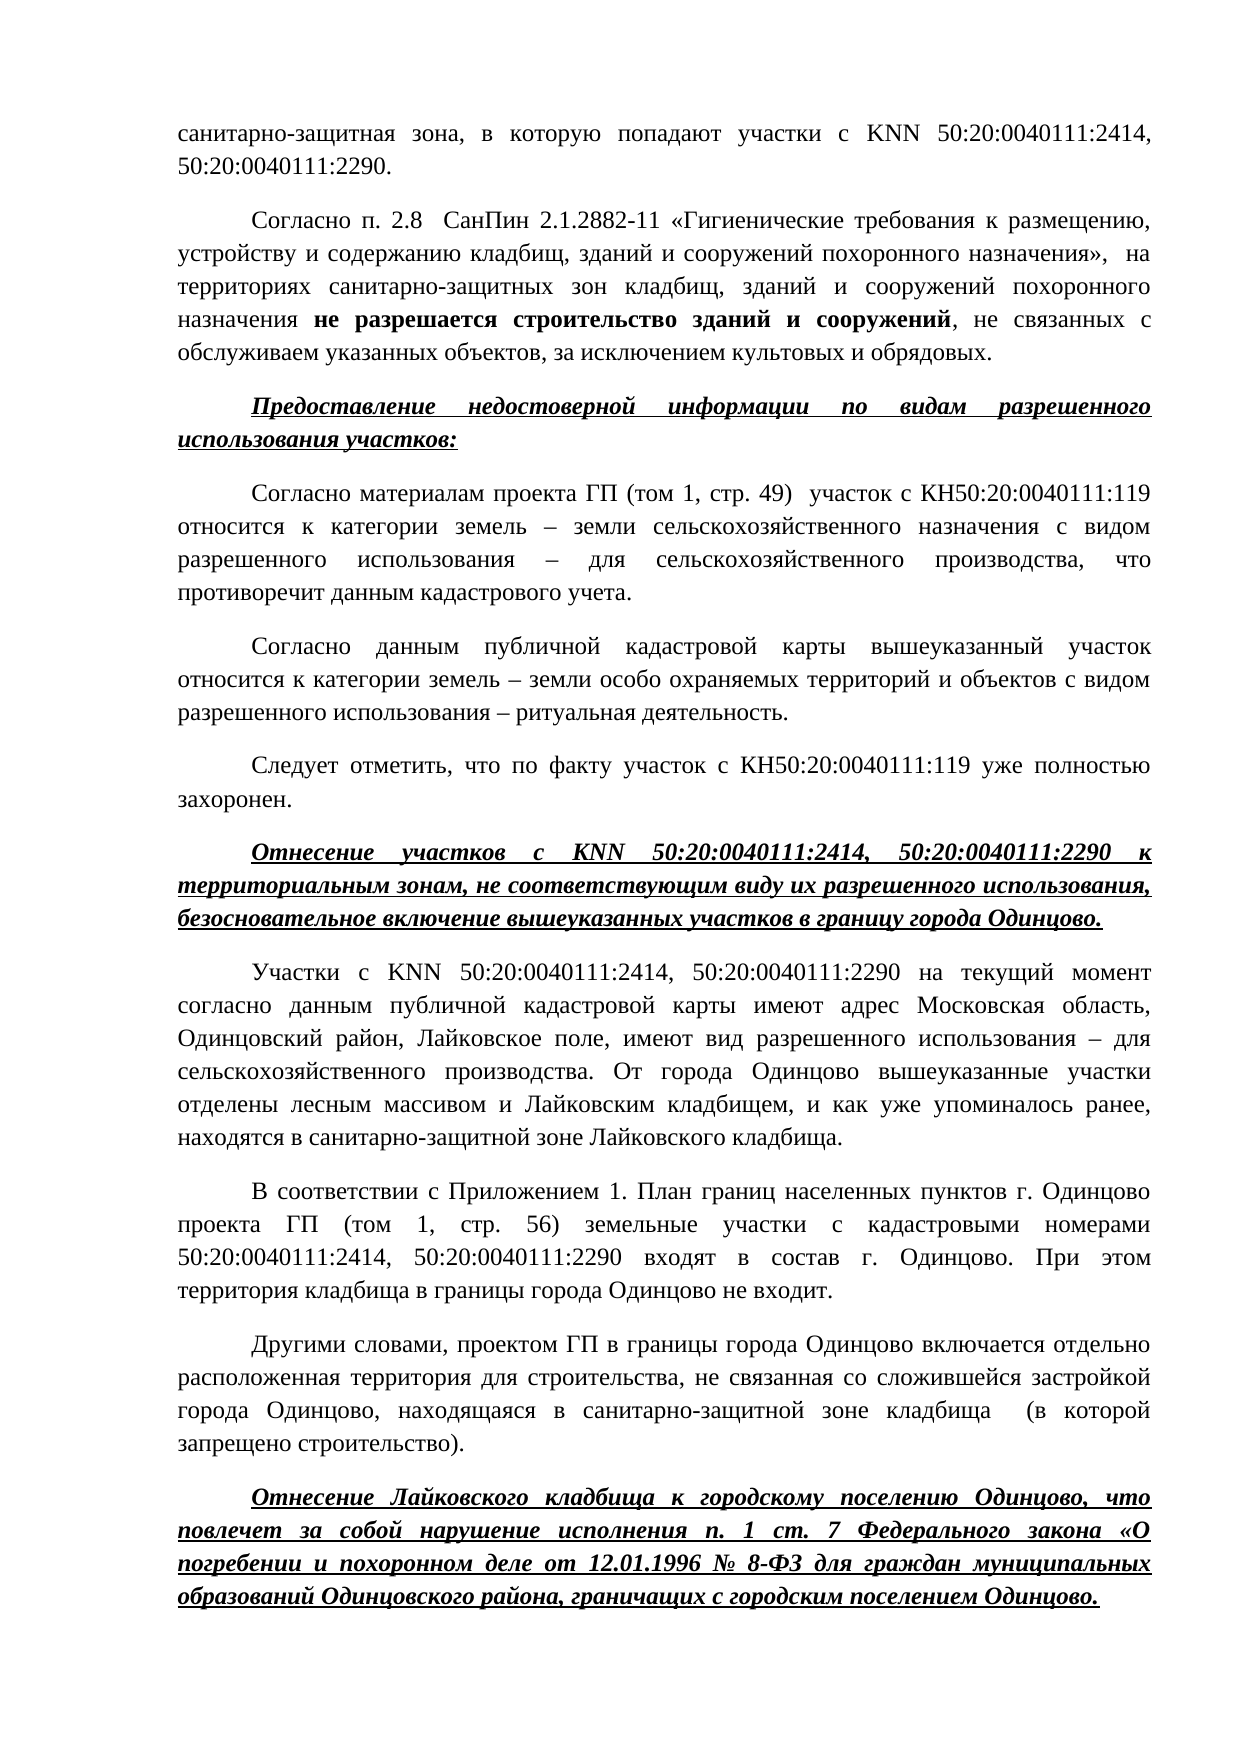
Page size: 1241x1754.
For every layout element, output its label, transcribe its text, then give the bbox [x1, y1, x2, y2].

text Отнесение Лайковского кладбища к городскому поселению Одинцово, что повлечет за собой нарушение исполнения п. 1 ст. 7 Федерального закона «О погребении и похоронном деле от 12.01.1996 № 8-ФЗ для граждан муниципальных образований Одинцовского района, граничащих с городским поселением Одинцово. [177, 1482, 1152, 1573]
text Участки с KNN 50:20:0040111:2414, 50:20:0040111:2290 на текущий момент согласно данным публичной кадастровой карты имеют адрес Московская область, Одинцовский район, Лайковское поле, имеют вид разрешенного использования – для сельскохозяйственного производства. От города Одинцово вышеуказанные участки отделены лесным массивом и Лайковским кладбищем, и как уже упоминалось ранее, находятся в санитарно-защитной зоне Лайковского кладбища. [177, 957, 1152, 1151]
text Предоставление недостоверной информации по видам разрешенного использования участков: [177, 391, 1152, 453]
text В соответствии с Приложением 1. План границ населенных пунктов г. Одинцово проекта ГП (том 1, стр. 56) земельные участки с кадастровыми номерами 50:20:0040111:2414, 50:20:0040111:2290 входят в состав г. Одинцово. При этом территория кладбища в границы города Одинцово не входит. [177, 1176, 1152, 1304]
text Отнесение участков с KNN 50:20:0040111:2414, 50:20:0040111:2290 к территориальным зонам, не соответствующим виду их разрешенного использования, безосновательное включение вышеуказанных участков в границу города Одинцово. [177, 897, 1152, 932]
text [177, 118, 1152, 180]
text Следует отметить, что по факту участок с КН50:20:0040111:119 уже полностью захоронен. [177, 751, 1152, 812]
text Согласно материалам проекта ГП (том 1, стр. 49) участок с КН50:20:0040111:119 относится к категории земель – земли сельскохозяйственного назначения с видом разрешенного использования – для сельскохозяйственного производства, что противоречит данным кадастрового учета. [177, 478, 1152, 606]
text Отнесение участков с KNN 50:20:0040111:2414, 50:20:0040111:2290 к территориальным зонам, не соответствующим виду их разрешенного использования, безосновательное включение вышеуказанных участков в границу города Одинцово. [177, 837, 1152, 896]
text Отнесение Лайковского кладбища к городскому поселению Одинцово, что повлечет за собой нарушение исполнения п. 1 ст. 7 Федерального закона «О погребении и похоронном деле от 12.01.1996 № 8-ФЗ для граждан муниципальных образований Одинцовского района, граничащих с городским поселением Одинцово. [177, 1574, 1152, 1610]
text Согласно п. 2.8 СанПин 2.1.2882-11 «Гигиенические требования к размещению, устройству и содержанию кладбищ, зданий и сооружений похоронного назначения», на территориях санитарно-защитных зон кладбищ, зданий и сооружений похоронного назначения не разрешается строительство зданий и сооружений, не связанных с обслуживаем указанных объектов, за исключением культовых и обрядовых. [177, 205, 1152, 366]
text Другими словами, проектом ГП в границы города Одинцово включается отдельно расположенная территория для строительства, не связанная со сложившейся застройкой города Одинцово, находящаяся в санитарно-защитной зоне кладбища (в которой запрещено строительство). [177, 1329, 1152, 1457]
text Согласно данным публичной кадастровой карты вышеуказанный участок относится к категории земель – земли особо охраняемых территорий и объектов с видом разрешенного использования – ритуальная деятельность. [177, 631, 1152, 726]
